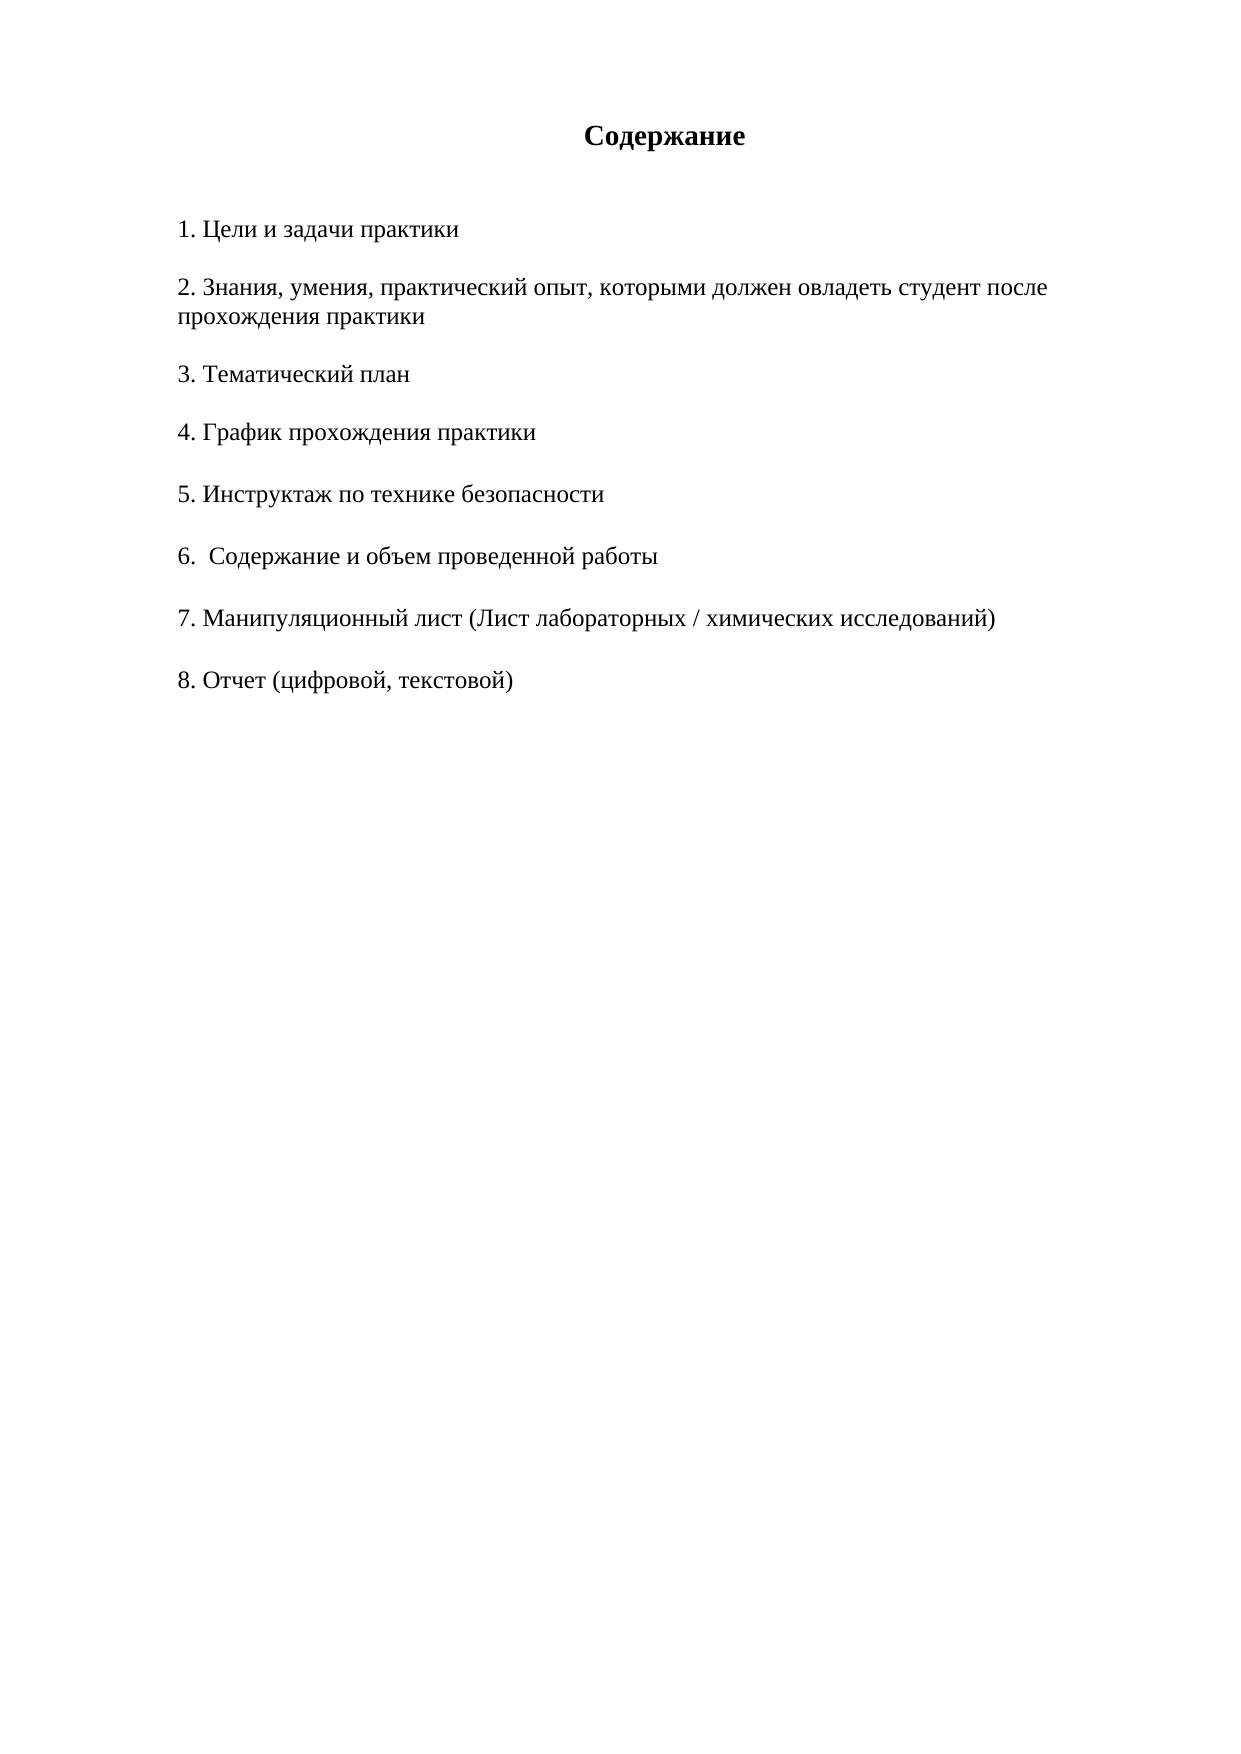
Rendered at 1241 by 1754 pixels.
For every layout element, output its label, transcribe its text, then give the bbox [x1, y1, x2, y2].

text 4. График прохождения практики [177, 417, 1152, 446]
text 6. Содержание и объем проведенной работы [177, 541, 1152, 570]
subtitle Содержание [177, 118, 1152, 152]
subtitle 1. Цели и задачи практики [177, 214, 1152, 243]
text 7. Манипуляционный лист (Лист лабораторных / химических исследований) [177, 603, 1152, 632]
subtitle 2. Знания, умения, практический опыт, которыми должен овладеть студент после прохождения практики [177, 272, 1152, 330]
subtitle 3. Тематический план [177, 359, 1152, 388]
text 5. Инструктаж по технике безопасности [177, 479, 1152, 508]
text 8. Отчет (цифровой, текстовой) [177, 666, 1152, 694]
